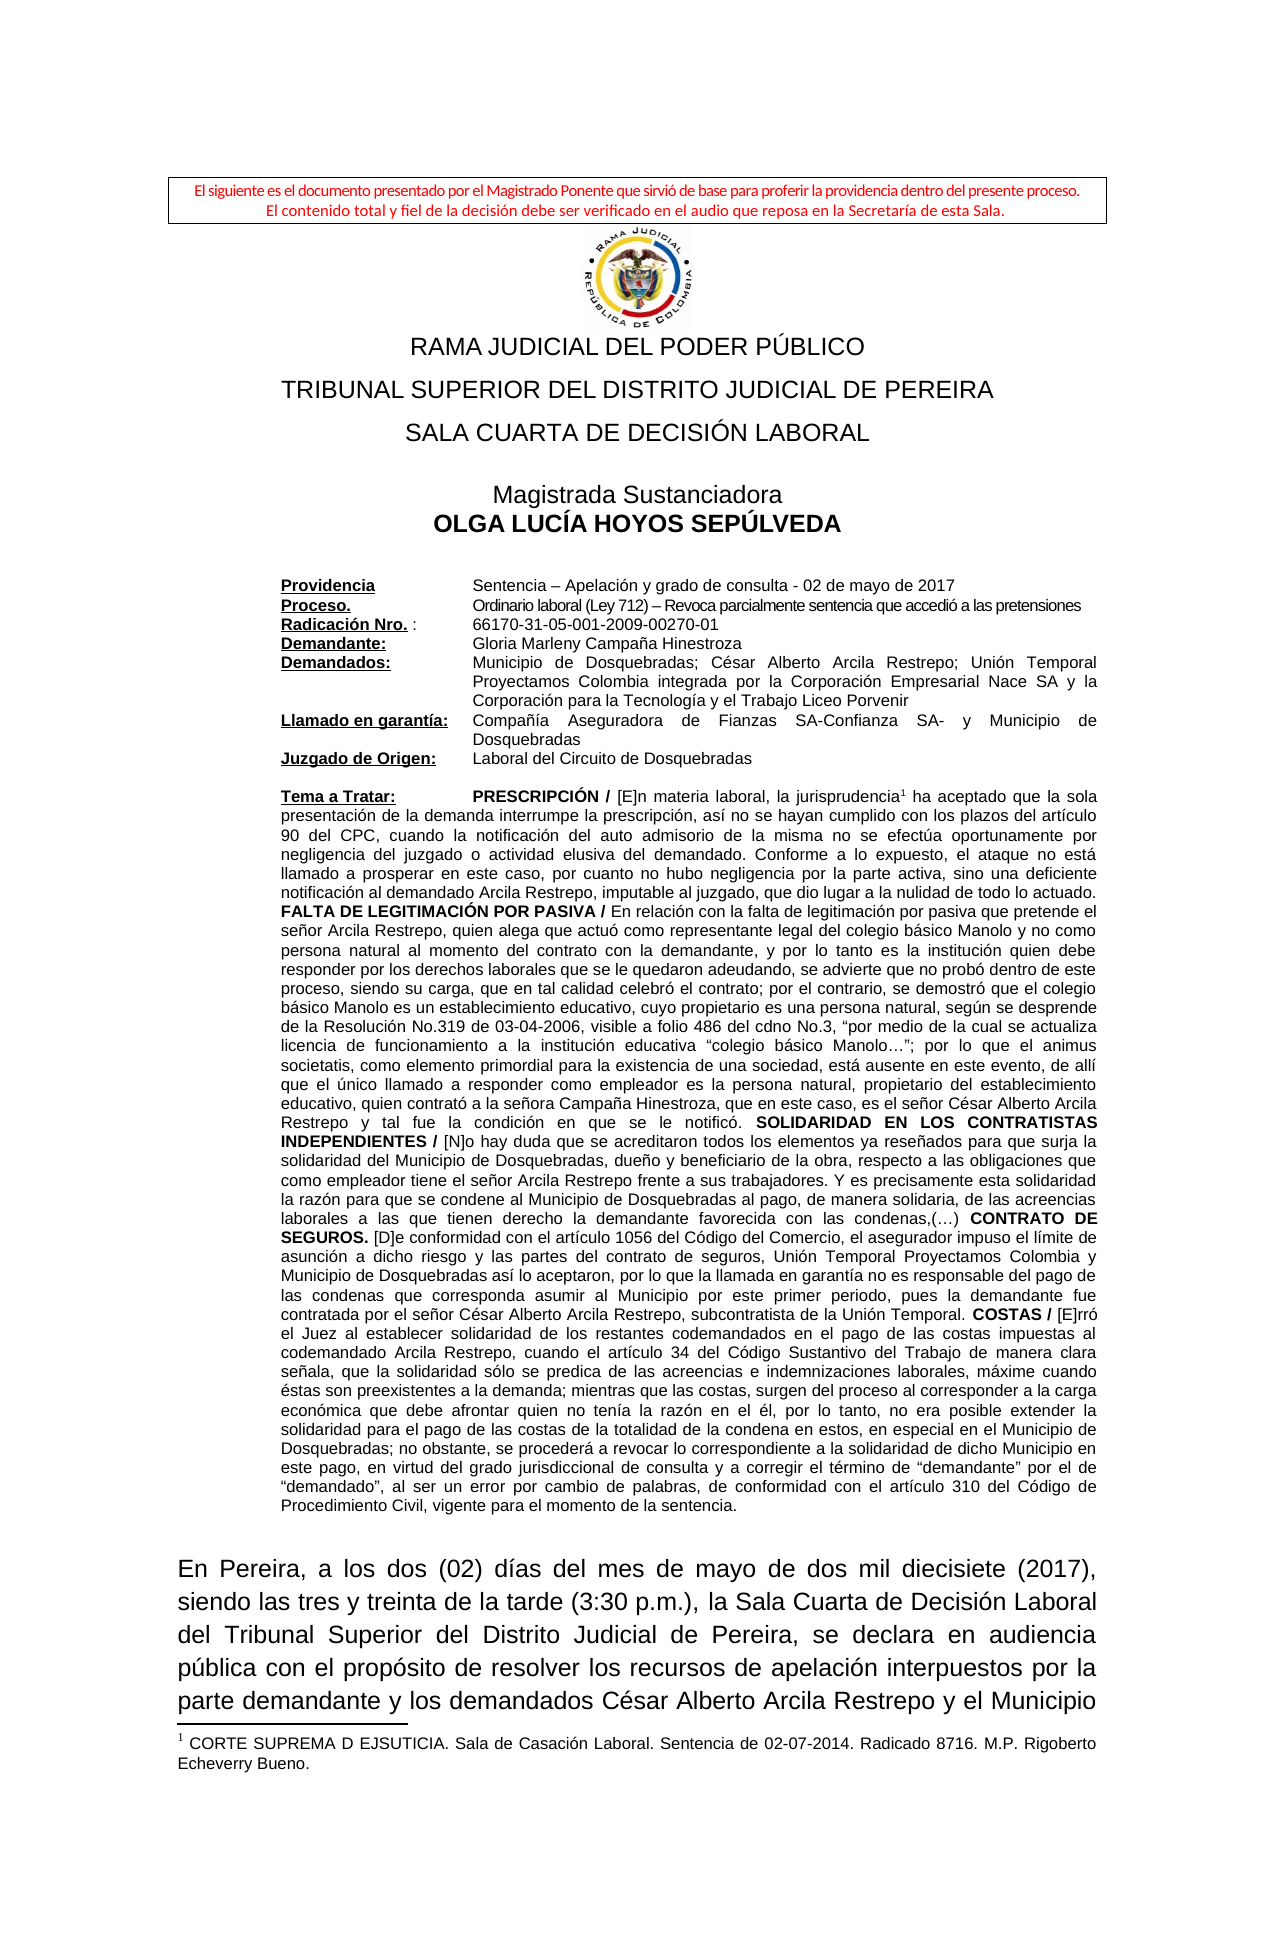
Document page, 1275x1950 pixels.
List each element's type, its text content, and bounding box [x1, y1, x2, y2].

picture [582, 224, 693, 332]
text Magistrada Sustanciadora [177, 480, 1098, 509]
text Llamado en garantía: Compañía Aseguradora de Fianzas SA-Confianza SA- y Municipio de Dosquebradas [281, 710, 1098, 749]
text TRIBUNAL SUPERIOR DEL DISTRITO JUDICIAL DE PEREIRA [177, 375, 1098, 404]
text Demandante: Gloria Marleny Campaña Hinestroza [281, 634, 1098, 653]
text Providencia Sentencia – Apelación y grado de consulta - 02 de mayo de 2017 [281, 576, 1098, 595]
text Tema a Tratar: PRESCRIPCIÓN / [E]n materia laboral, la jurisprudencia ha aceptado que la sola presentación de la demanda interrumpe la prescripción, así no se hayan cumplido con los plazos del artículo 90 del CPC, cuando la notificación del auto admisorio de la misma no se efectúa oportunamente por negligencia del juzgado o actividad elusiva del demandado. Conforme a lo expuesto, el ataque no está llamado a prosperar en este caso, por cuanto no hubo negligencia por la parte activa, sino una deficiente notificación al demandado Arcila Restrepo, imputable al juzgado, que dio lugar a la nulidad de todo lo actuado. FALTA DE LEGITIMACIÓN POR PASIVA / En relación con la falta de legitimación por pasiva que pretende el señor Arcila Restrepo, quien alega que actuó como representante legal del colegio básico Manolo y no como persona natural al momento del contrato con la demandante, y por lo tanto es la institución quien debe responder por los derechos laborales que se le quedaron adeudando, se advierte que no probó dentro de este proceso, siendo su carga, que en tal calidad celebró el contrato; por el contrario, se demostró que el colegio básico Manolo es un establecimiento educativo, cuyo propietario es una persona natural, según se desprende de la Resolución No.319 de 03-04-2006, visible a folio 486 del cdno No.3, “por medio de la cual se actualiza licencia de funcionamiento a la institución educativa “colegio básico Manolo…”; por lo que el animus societatis, como elemento primordial para la existencia de una sociedad, está ausente en este evento, de allí que el único llamado a responder como empleador es la persona natural, propietario del establecimiento educativo, quien contrató a la señora Campaña Hinestroza, que en este caso, es el señor César Alberto Arcila Restrepo y tal fue la condición en que se le notificó. SOLIDARIDAD EN LOS CONTRATISTAS INDEPENDIENTES / [N]o hay duda que se acreditaron todos los elementos ya reseñados para que surja la solidaridad del Municipio de Dosquebradas, dueño y beneficiario de la obra, respecto a las obligaciones que como empleador tiene el señor Arcila Restrepo frente a sus trabajadores. Y es precisamente esta solidaridad la razón para que se condene al Municipio de Dosquebradas al pago, de manera solidaria, de las acreencias laborales a las que tienen derecho la demandante favorecida con las condenas,(…) CONTRATO DE SEGUROS. [D]e conformidad con el artículo 1056 del Código del Comercio, el asegurador impuso el límite de asunción a dicho riesgo y las partes del contrato de seguros, Unión Temporal Proyectamos Colombia y Municipio de Dosquebradas así lo aceptaron, por lo que la llamada en garantía no es responsable del pago de las condenas que corresponda asumir al Municipio por este primer periodo, pues la demandante fue contratada por el señor César Alberto Arcila Restrepo, subcontratista de la Unión Temporal. COSTAS / [E]rró el Juez al establecer solidaridad de los restantes codemandados en el pago de las costas impuestas al codemandado Arcila Restrepo, cuando el artículo 34 del Código Sustantivo del Trabajo de manera clara señala, que la solidaridad sólo se predica de las acreencias e indemnizaciones laborales, máxime cuando éstas son preexistentes a la demanda; mientras que las costas, surgen del proceso al corresponder a la carga económica que debe afrontar quien no tenía la razón en el él, por lo tanto, no era posible extender la solidaridad para el pago de las costas de la totalidad de la condena en estos, en especial en el Municipio de Dosquebradas; no obstante, se procederá a revocar lo correspondiente a la solidaridad de dicho Municipio en este pago, en virtud del grado jurisdiccional de consulta y a corregir el término de “demandante” por el de “demandado”, al ser un error por cambio de palabras, de conformidad con el artículo 310 del Código de Procedimiento Civil, vigente para el momento de la sentencia. [281, 787, 1098, 1515]
text Proceso. Ordinario laboral (Ley 712) – Revoca parcialmente sentencia que accedió a las pretensiones [281, 595, 1098, 614]
text Juzgado de Origen: Laboral del Circuito de Dosquebradas [281, 749, 1098, 768]
text Demandados: Municipio de Dosquebradas; César Alberto Arcila Restrepo; Unión Temporal Proyectamos Colombia integrada por la Corporación Empresarial Nace SA y la Corporación para la Tecnología y el Trabajo Liceo Porvenir [281, 653, 1098, 710]
text Radicación Nro. : 66170-31-05-001-2009-00270-01 [281, 614, 1098, 634]
text RAMA JUDICIAL DEL PODER PÚBLICO [177, 332, 1098, 361]
text El siguiente es el documento presentado por el Magistrado Ponente que sirvió de base para proferir la providencia dentro del presente proceso. [169, 178, 1106, 197]
text OLGA LUCÍA HOYOS SEPÚLVEDA [177, 509, 1098, 538]
text El contenido total y fiel de la decisión debe ser verificado en el audio que reposa en la Secretaría de esta Sala. [169, 197, 1106, 223]
text SALA CUARTA DE DECISIÓN LABORAL [177, 418, 1098, 447]
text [177, 1554, 1098, 1714]
